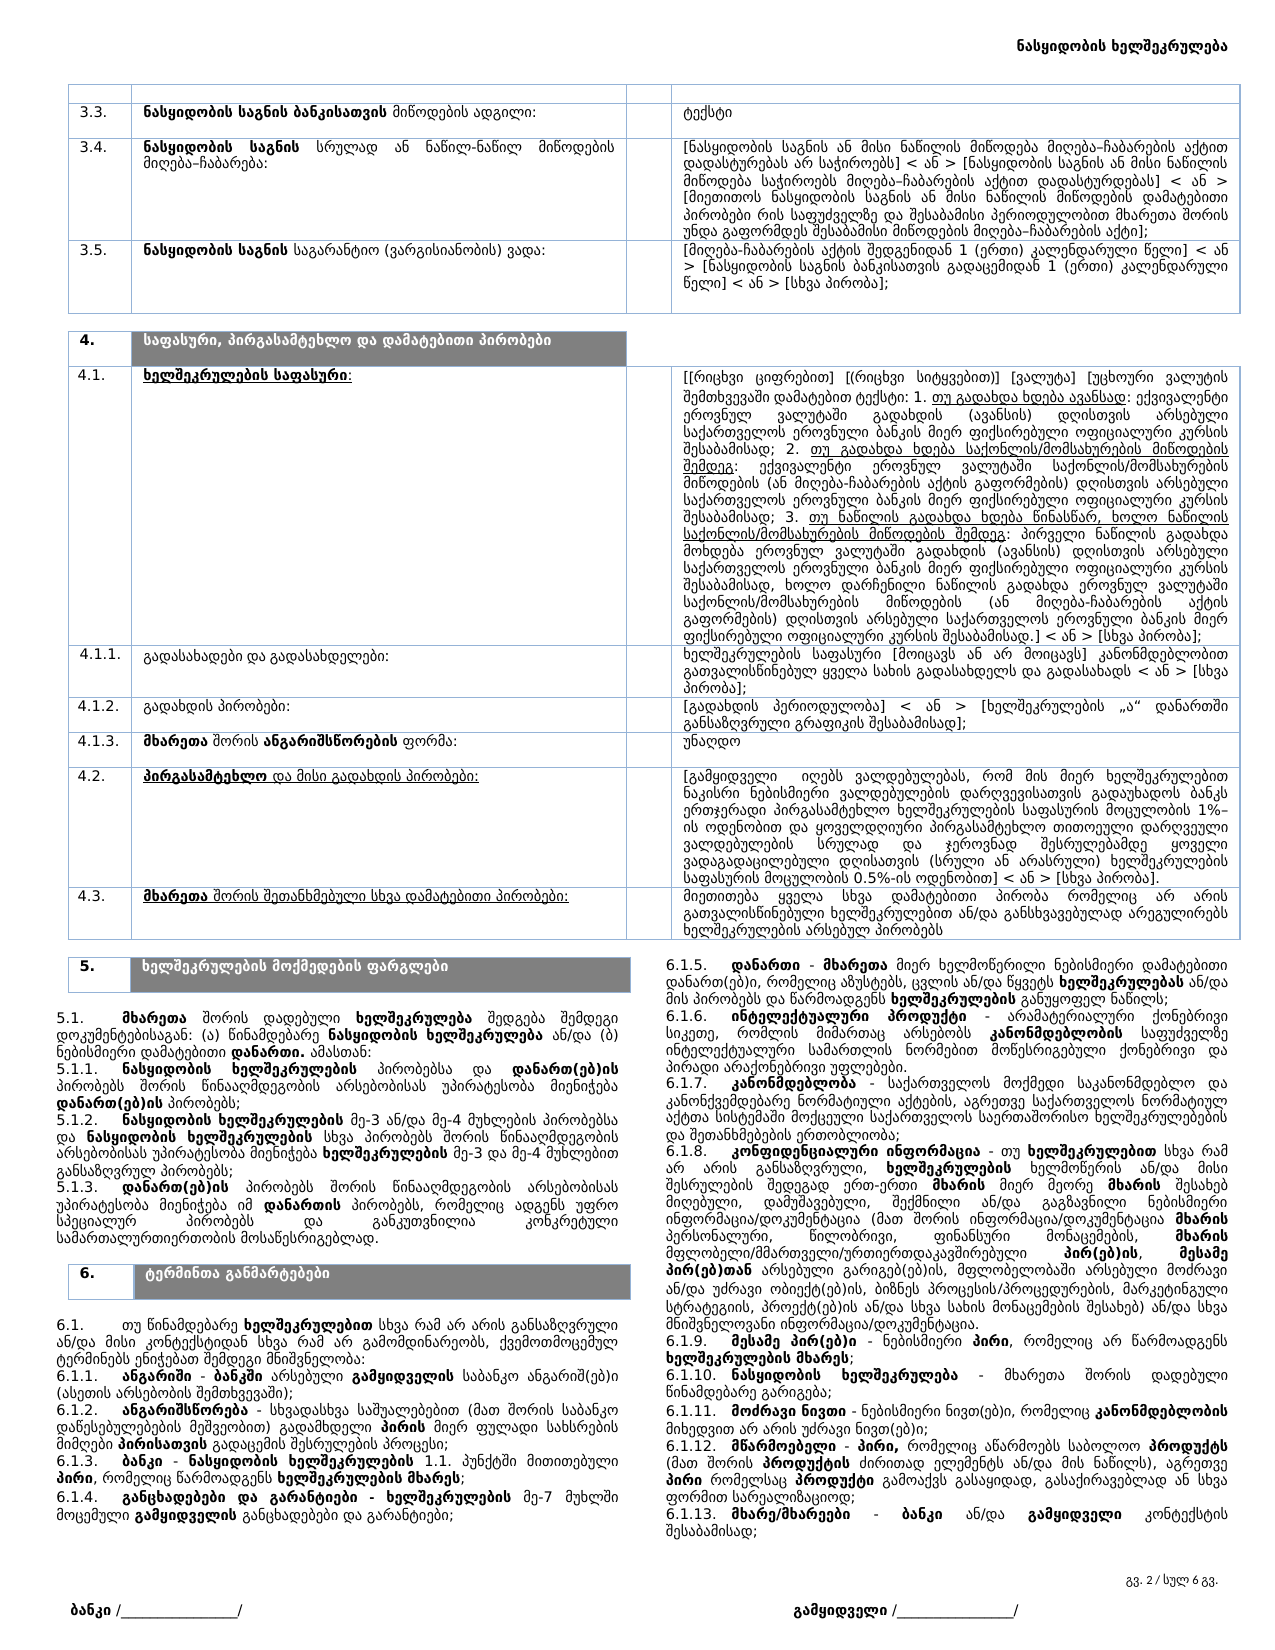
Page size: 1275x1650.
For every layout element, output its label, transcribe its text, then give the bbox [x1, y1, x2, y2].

table_cell მხარეთა შორის შეთანხმებული სხვა დამატებითი პირობები: [132, 888, 626, 938]
table_cell მხარეთა შორის ანგარიშსწორების ფორმა: [132, 733, 626, 767]
list კონფიდენციალური ინფორმაცია - თუ ხელშეკრულებით სხვა რამ არ არის განსაზღვრული, ხელშეკრულების ხელმოწერის ან/და მისი შესრულების შედეგად ერთ-ერთი მხარის მიერ მეორე მხარის შესახებ მიღებული, დამუშავებული, შექმნილი ან/და გაგზავნილი ნებისმიერი ინფორმაცია/დოკუმენტაცია (მათ შორის ინფორმაცია/დოკუმენტაცია მხარის პერსონალური, წილობრივი, ფინანსური მონაცემების, მხარის მფლობელი/მმართველი/ურთიერთდაკავშირებული პირ(ებ)ის, მესამე პირ(ებ)თან არსებული გარიგებ(ებ)ის, მფლობელობაში არსებული მოძრავი ან/და უძრავი ობიექტ(ებ)ის, ბიზნეს პროცესის/პროცედურების, მარკეტინგული სტრატეგიის, პროექტ(ებ)ის ან/და სხვა სახის მონაცემების შესახებ) ან/და სხვა მნიშვნელოვანი ინფორმაცია/დოკუმენტაცია. [666, 1143, 1228, 1333]
table_cell [672, 768, 1239, 887]
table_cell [132, 85, 626, 102]
list მოძრავი ნივთი - ნებისმიერი ნივთ(ებ)ი, რომელიც კანონმდებლობის მიხედვით არ არის უძრავი ნივთ(ებ)ი; [666, 1401, 1228, 1438]
table_cell [627, 85, 671, 102]
list განცხადებები და გარანტიები - ხელშეკრულების მე-7 მუხლში მოცემული გამყიდველის განცხადებები და გარანტიები; [56, 1487, 619, 1524]
list მწარმოებელი - პირი, რომელიც აწარმოებს საბოლოო პროდუქტს (მათ შორის პროდუქტის ძირითად ელემენტს ან/და მის ნაწილს), აგრეთვე პირი რომელსაც პროდუქტი გამოაქვს გასაყიდად, გასაქირავებლად ან სხვა ფორმით სარეალიზაციოდ; [666, 1438, 1228, 1506]
list ნასყიდობის ხელშეკრულების პირობებსა და დანართ(ებ)ის პირობებს შორის წინააღმდეგობის არსებობისას უპირატესობა მიენიჭება დანართ(ებ)ის პირობებს; [56, 1061, 619, 1111]
list ნასყიდობის ხელშეკრულების მე-3 ან/და მე-4 მუხლების პირობებსა და ნასყიდობის ხელშეკრულების სხვა პირობებს შორის წინააღმდეგობის არსებობისას უპირატესობა მიენიჭება ხელშეკრულების მე-3 და მე-4 მუხლებით განსაზღვრულ პირობებს; [56, 1111, 619, 1179]
table_cell [672, 888, 1239, 938]
table_cell [627, 698, 671, 732]
table_cell [627, 367, 671, 645]
table_cell [69, 367, 131, 645]
table_cell [672, 646, 1239, 697]
table_cell ნასყიდობის საგნის ბანკისათვის მიწოდების ადგილი: [132, 104, 626, 137]
table_cell [69, 888, 131, 938]
list ნასყიდობის ხელშეკრულება - მხარეთა შორის დადებული წინამდებარე გარიგება; [666, 1367, 1228, 1401]
table_cell [672, 139, 1239, 240]
table_cell გადასახადები და გადასახდელები: [132, 646, 626, 697]
table_cell [627, 733, 671, 767]
table_cell გადახდის პირობები: [132, 698, 626, 732]
table_header [69, 958, 130, 992]
list ანგარიში - ბანკში არსებული გამყიდველის საბანკო ანგარიშ(ებ)ი (ასეთის არსებობის შემთხვევაში); [56, 1368, 619, 1402]
list მხარე/მხარეები - ბანკი ან/და გამყიდველი კონტექსტის შესაბამისად; [666, 1506, 1228, 1540]
table_cell [672, 104, 1239, 137]
table_header [69, 1265, 133, 1299]
list თუ წინამდებარე ხელშეკრულებით სხვა რამ არ არის განსაზღვრული ან/და მისი კონტექსტიდან სხვა რამ არ გამომდინარეობს, ქვემოთმოცემულ ტერმინებს ენიჭებათ შემდეგი მნიშვნელობა: [56, 1317, 619, 1368]
table_cell [69, 733, 131, 767]
table_cell ხელშეკრულების საფასური: [132, 367, 626, 645]
table_cell [69, 646, 131, 697]
table_cell [69, 768, 131, 887]
table_cell [69, 241, 131, 313]
table_cell ნასყიდობის საგნის სრულად ან ნაწილ-ნაწილ მიწოდების მიღება–ჩაბარება: [132, 139, 626, 240]
table_header ტერმინთა განმარტებები [135, 1265, 630, 1299]
list ინტელექტუალური პროდუქტი - არამატერიალური ქონებრივი სიკეთე, რომლის მიმართაც არსებობს კანონმდებლობის საფუძველზე ინტელექტუალური სამართლის ნორმებით მოწესრიგებული ქონებრივი და პირადი არაქონებრივი უფლებები. [666, 1007, 1228, 1075]
list ანგარიშსწორება - სხვადასხვა საშუალებებით (მათ შორის საბანკო დაწესებულებების მეშვეობით) გადამხდელი პირის მიერ ფულადი სახსრების მიმღები პირისათვის გადაცემის შესრულების პროცესი; [56, 1402, 619, 1453]
table_cell [672, 241, 1239, 313]
table_header ხელშეკრულების მოქმედების ფარგლები [131, 958, 630, 992]
list დანართ(ებ)ის პირობებს შორის წინააღმდეგობის არსებობისას უპირატესობა მიენიჭება იმ დანართის პირობებს, რომელიც ადგენს უფრო სპეციალურ პირობებს და განკუთვნილია კონკრეტული სამართალურთიერთობის მოსაწესრიგებლად. [56, 1179, 619, 1247]
list დანართი - მხარეთა მიერ ხელმოწერილი ნებისმიერი დამატებითი დანართ(ებ)ი, რომელიც აზუსტებს, ცვლის ან/და წყვეტს ხელშეკრულებას ან/და მის პირობებს და წარმოადგენს ხელშეკრულების განუყოფელ ნაწილს; [666, 957, 1228, 1007]
table_cell [672, 367, 1239, 645]
table_cell [69, 104, 131, 137]
table_cell [627, 888, 671, 938]
table_cell [627, 768, 671, 887]
list ბანკი - ნასყიდობის ხელშეკრულების 1.1. პუნქტში მითითებული პირი, რომელიც წარმოადგენს ხელშეკრულების მხარეს; [56, 1453, 619, 1487]
table_header [69, 332, 131, 366]
table_cell [627, 241, 671, 313]
table_cell [672, 733, 1239, 767]
list კანონმდებლობა - საქართველოს მოქმედი საკანონმდებლო და კანონქვემდებარე ნორმატიული აქტების, აგრეთვე საქართველოს ნორმატიულ აქტთა სისტემაში მოქცეული საქართველოს საერთაშორისო ხელშეკრულებების და შეთანხმებების ერთობლიობა; [666, 1075, 1228, 1143]
table_cell ნასყიდობის საგნის საგარანტიო (ვარგისიანობის) ვადა: [132, 241, 626, 313]
table_cell [672, 85, 1239, 102]
table_cell [627, 104, 671, 137]
table_cell [672, 698, 1239, 732]
table_cell [627, 646, 671, 697]
table_cell [69, 139, 131, 240]
table_cell [69, 698, 131, 732]
list მხარეთა შორის დადებული ხელშეკრულება შედგება შემდეგი დოკუმენტებისაგან: (ა) წინამდებარე ნასყიდობის ხელშეკრულება ან/და (ბ) ნებისმიერი დამატებითი დანართი. ამასთან: [56, 1009, 619, 1061]
list მესამე პირ(ებ)ი - ნებისმიერი პირი, რომელიც არ წარმოადგენს ხელშეკრულების მხარეს; [666, 1333, 1228, 1367]
table_cell [69, 85, 131, 102]
table_header საფასური, პირგასამტეხლო და დამატებითი პირობები [132, 332, 626, 366]
table_cell [627, 139, 671, 240]
table_cell პირგასამტეხლო და მისი გადახდის პირობები: [132, 768, 626, 887]
